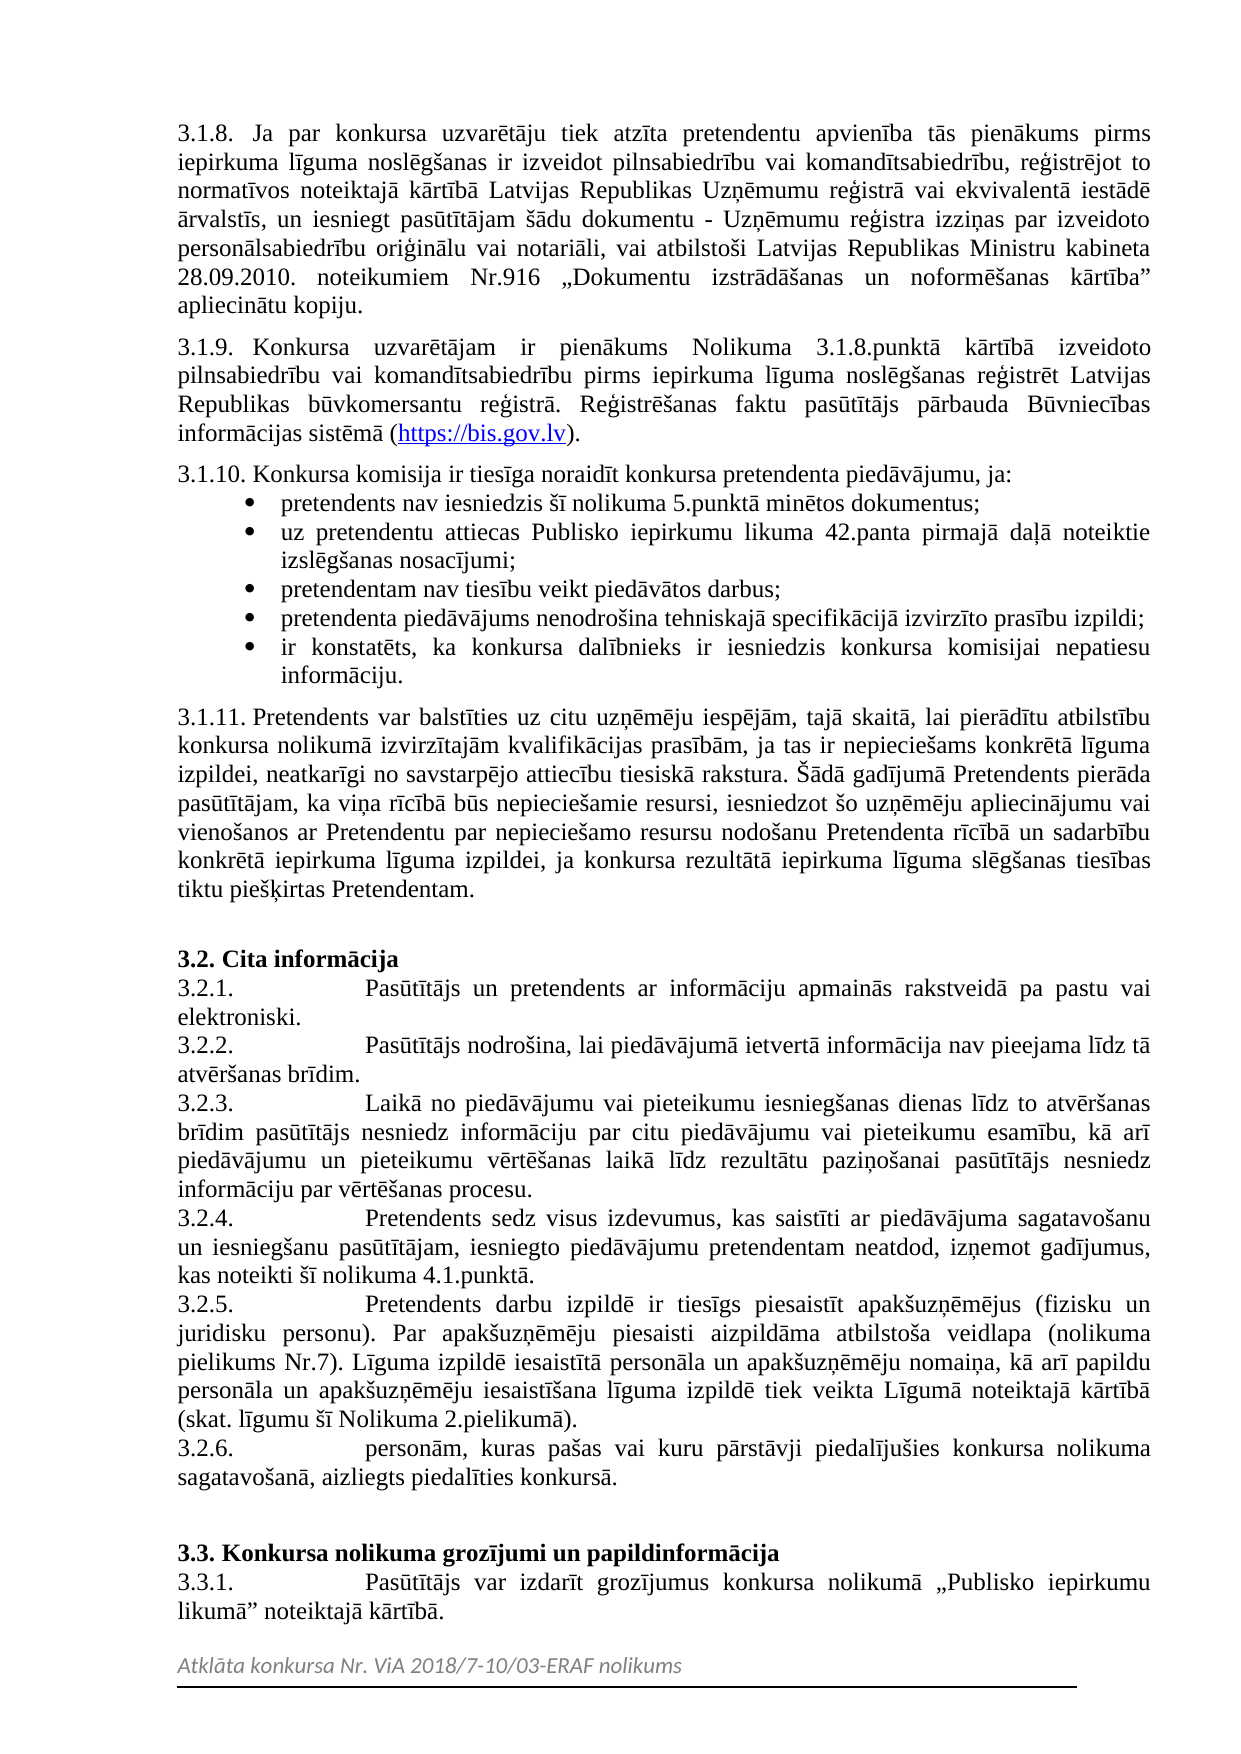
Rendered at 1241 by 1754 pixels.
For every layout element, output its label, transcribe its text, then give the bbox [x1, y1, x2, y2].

list personām, kuras pašas vai kuru pārstāvji piedalījušies konkursa nolikuma sagatavošanā, aizliegts piedalīties konkursā. [177, 1433, 1152, 1491]
list Laikā no piedāvājumu vai pieteikumu iesniegšanas dienas līdz to atvēršanas brīdim pasūtītājs nesniedz informāciju par citu piedāvājumu vai pieteikumu esamību, kā arī piedāvājumu un pieteikumu vērtēšanas laikā līdz rezultātu paziņošanai pasūtītājs nesniedz informāciju par vērtēšanas procesu. [177, 1088, 1152, 1203]
list Pretendents sedz visus izdevumus, kas saistīti ar piedāvājuma sagatavošanu un iesniegšanu pasūtītājam, iesniegto piedāvājumu pretendentam neatdod, izņemot gadījumus, kas noteikti šī nolikuma 4.1.punktā. [177, 1203, 1152, 1289]
list pretendenta piedāvājums nenodrošina tehniskajā specifikācijā izvirzīto prasību izpildi; [245, 603, 1152, 632]
list Konkursa nolikuma grozījumi un papildinformācija [177, 1538, 1152, 1567]
list Ja par konkursa uzvarētāju tiek atzīta pretendentu apvienība tās pienākums pirms iepirkuma līguma noslēgšanas ir izveidot pilnsabiedrību vai komandītsabiedrību, reģistrējot to normatīvos noteiktajā kārtībā Latvijas Republikas Uzņēmumu reģistrā vai ekvivalentā iestādē ārvalstīs, un iesniegt pasūtītājam šādu dokumentu - Uzņēmumu reģistra izziņas par izveidoto personālsabiedrību oriģinālu vai notariāli, vai atbilstoši Latvijas Republikas Ministru kabineta 28.09.2010. noteikumiem Nr.916 „Dokumentu izstrādāšanas un noformēšanas kārtība” apliecinātu kopiju. [177, 118, 1152, 319]
list Pretendents darbu izpildē ir tiesīgs piesaistīt apakšuzņēmējus (fizisku un juridisku personu). Par apakšuzņēmēju piesaisti aizpildāma atbilstoša veidlapa (nolikuma pielikums Nr.7). Līguma izpildē iesaistītā personāla un apakšuzņēmēju nomaiņa, kā arī papildu personāla un apakšuzņēmēju iesaistīšana līguma izpildē tiek veikta Līgumā noteiktajā kārtībā (skat. līgumu šī Nolikuma 2.pielikumā). [177, 1289, 1152, 1433]
list Cita informācija [177, 944, 1152, 973]
list Pretendents var balstīties uz citu uzņēmēju iespējām, tajā skaitā, lai pierādītu atbilstību konkursa nolikumā izvirzītajām kvalifikācijas prasībām, ja tas ir nepieciešams konkrētā līguma izpildei, neatkarīgi no savstarpējo attiecību tiesiskā rakstura. Šādā gadījumā Pretendents pierāda pasūtītājam, ka viņa rīcībā būs nepieciešamie resursi, iesniedzot šo uzņēmēju apliecinājumu vai vienošanos ar Pretendentu par nepieciešamo resursu nodošanu Pretendenta rīcībā un sadarbību konkrētā iepirkuma līguma izpildei, ja konkursa rezultātā iepirkuma līguma slēgšanas tiesības tiktu piešķirtas Pretendentam. [177, 702, 1152, 903]
list pretendentam nav tiesību veikt piedāvātos darbus; [245, 574, 1152, 603]
list ir konstatēts, ka konkursa dalībnieks ir iesniedzis konkursa komisijai nepatiesu informāciju. [245, 632, 1152, 689]
list Konkursa uzvarētājam ir pienākums Nolikuma 3.1.8.punktā kārtībā izveidoto pilnsabiedrību vai komandītsabiedrību pirms iepirkuma līguma noslēgšanas reģistrēt Latvijas Republikas būvkomersantu reģistrā. Reģistrēšanas faktu pasūtītājs pārbauda Būvniecības informācijas sistēmā (https://bis.gov.lv). [177, 332, 1152, 447]
list uz pretendentu attiecas Publisko iepirkumu likuma 42.panta pirmajā daļā noteiktie izslēgšanas nosacījumi; [245, 517, 1152, 574]
list Pasūtītājs var izdarīt grozījumus konkursa nolikumā „Publisko iepirkumu likumā” noteiktajā kārtībā. [177, 1567, 1152, 1624]
list Pasūtītājs un pretendents ar informāciju apmainās rakstveidā pa pastu vai elektroniski. [177, 973, 1152, 1031]
list Pasūtītājs nodrošina, lai piedāvājumā ietvertā informācija nav pieejama līdz tā atvēršanas brīdim. [177, 1031, 1152, 1088]
list pretendents nav iesniedzis šī nolikuma 5.punktā minētos dokumentus; [245, 488, 1152, 517]
list Konkursa komisija ir tiesīga noraidīt konkursa pretendenta piedāvājumu, ja: [177, 459, 1152, 488]
